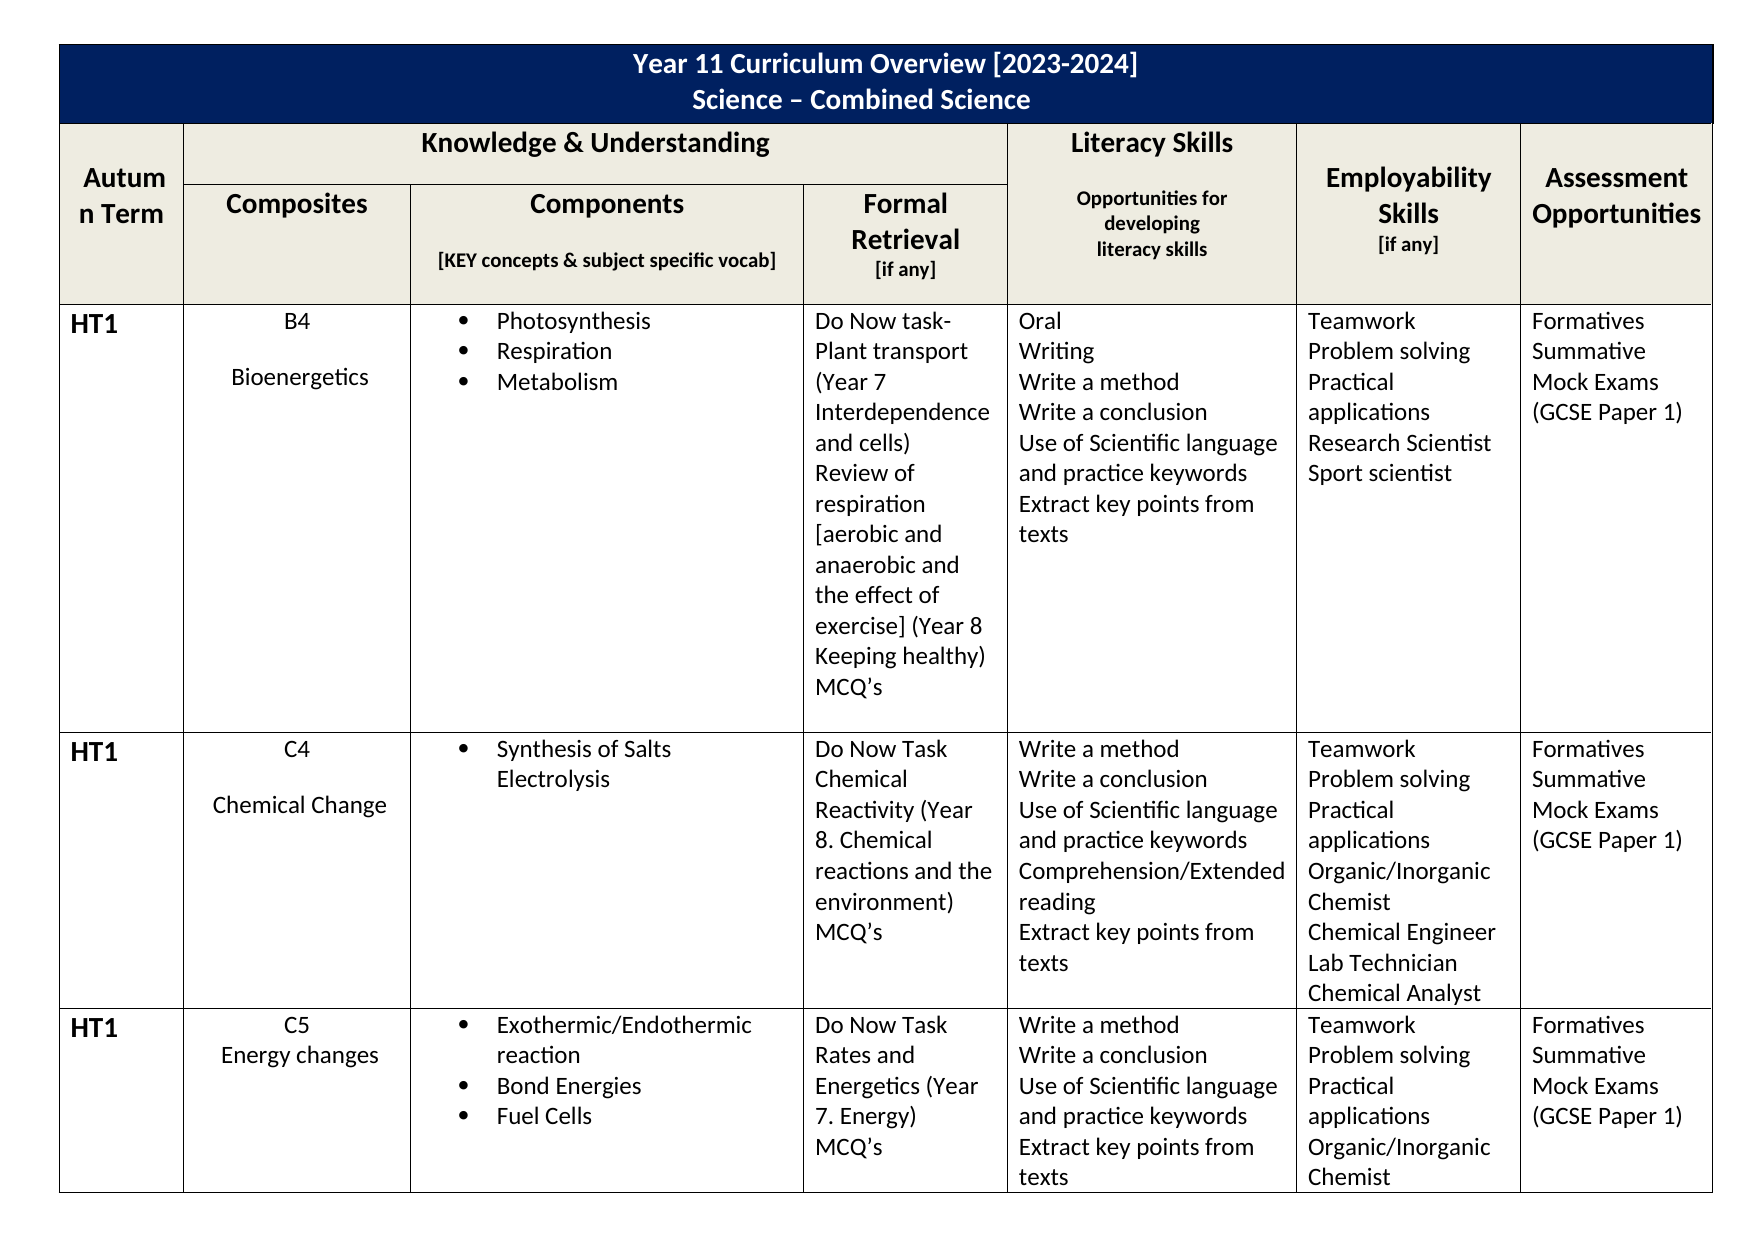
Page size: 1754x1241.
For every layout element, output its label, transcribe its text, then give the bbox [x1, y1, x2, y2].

table_cell Components [KEY concepts & subject specific vocab] [411, 185, 803, 304]
table_cell Teamwork Problem solving Practical applications Research Scientist Sport scientist [1297, 305, 1520, 732]
table_cell Write a method Write a conclusion Use of Scientific language and practice keywords Comprehension/Extended reading Extract key points from texts [1008, 733, 1296, 1008]
table_cell Composites [184, 185, 410, 304]
table_cell Photosynthesis Respiration Metabolism [411, 305, 803, 732]
table_cell Teamwork Problem solving Practical applications Organic/Inorganic Chemist Chemical Engineer Lab Technician Chemical Analyst [1297, 733, 1520, 1008]
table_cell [1297, 1009, 1520, 1192]
table_cell Formatives Summative Mock Exams (GCSE Paper 1) [1521, 732, 1712, 1008]
table_header Year 11 Curriculum Overview [2023-2024] Science – Combined Science [60, 45, 1712, 123]
table_cell Formal Retrieval [if any] [804, 185, 1007, 304]
table_cell Literacy Skills Opportunities for developing literacy skills [1008, 124, 1296, 304]
table_cell Oral Writing Write a method Write a conclusion Use of Scientific language and practice keywords Extract key points from texts [1008, 305, 1296, 732]
table_cell Employability Skills [if any] [1297, 124, 1520, 304]
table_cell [1008, 1009, 1296, 1192]
table_cell Knowledge & Understanding [184, 124, 1007, 184]
table_cell Autumn Term [60, 124, 183, 304]
table_cell B4 Bioenergetics [184, 305, 410, 732]
table_cell Formatives Summative Mock Exams (GCSE Paper 1) [1521, 304, 1712, 732]
table_cell Do Now task- Plant transport (Year 7 Interdependence and cells) Review of respiration [aerobic and anaerobic and the effect of exercise] (Year 8 Keeping healthy) MCQ’s [804, 305, 1007, 732]
table_cell C5 Energy changes [184, 1009, 410, 1192]
table_cell HT1 [60, 305, 183, 732]
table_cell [804, 1009, 1007, 1192]
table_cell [411, 1009, 803, 1192]
table_cell HT1 [60, 1009, 183, 1192]
table_cell Do Now Task Chemical Reactivity (Year 8. Chemical reactions and the environment) MCQ’s [804, 733, 1007, 1008]
table_cell C4 Chemical Change [184, 733, 410, 1008]
table_cell Assessment Opportunities [1521, 123, 1712, 304]
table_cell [1521, 1008, 1712, 1192]
table_cell HT1 [60, 733, 183, 1008]
table_cell Synthesis of Salts Electrolysis [411, 733, 803, 1008]
